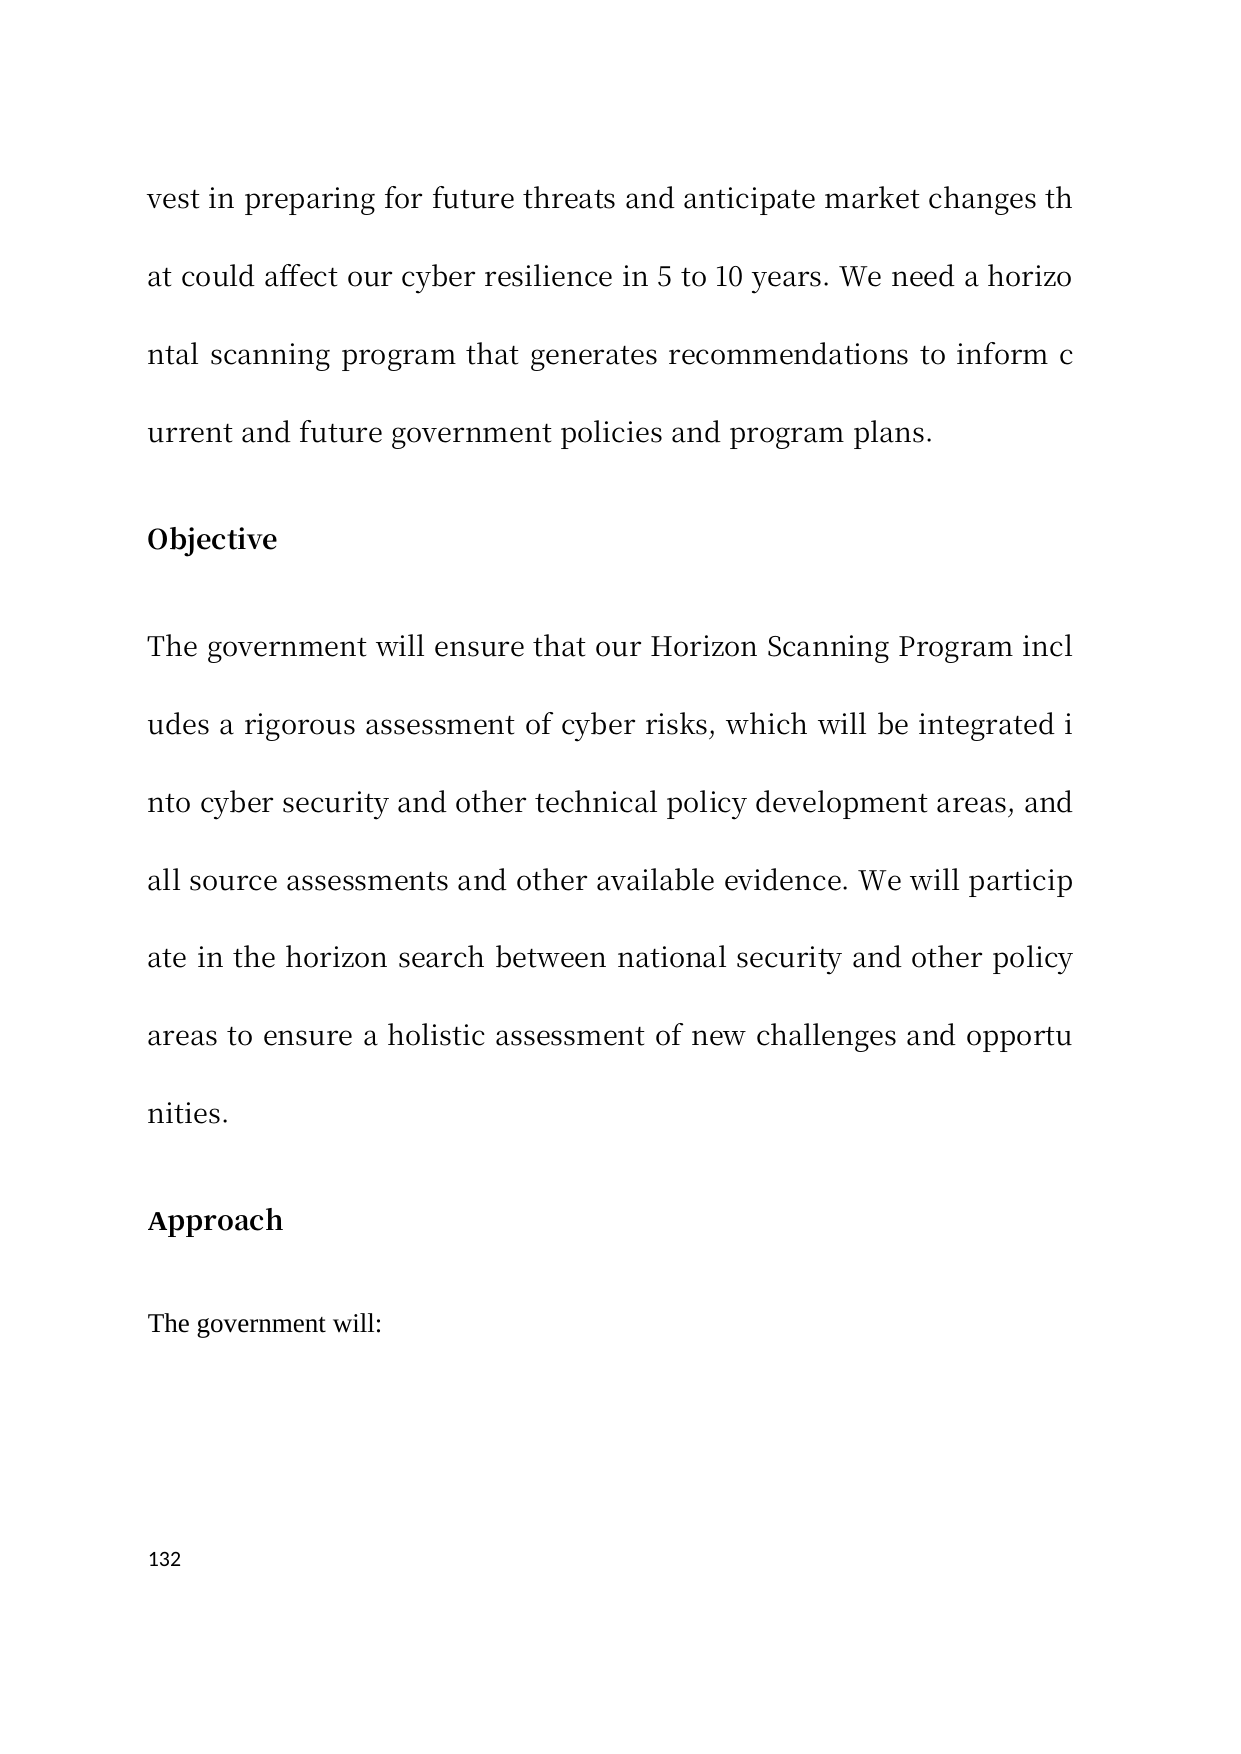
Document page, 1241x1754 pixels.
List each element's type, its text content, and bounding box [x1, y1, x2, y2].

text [148, 177, 1075, 450]
text The government will: [148, 1307, 1075, 1338]
text Objective [148, 518, 1075, 557]
text The government will ensure that our Horizon Scanning Program includes a rigorous assessment of cyber risks, which will be integrated into cyber security and other technical policy development areas, and all source assessments and other available evidence. We will participate in the horizon search between national security and other policy areas to ensure a holistic assessment of new challenges and opportunities. [148, 625, 1075, 1132]
text Approach [148, 1200, 1075, 1239]
